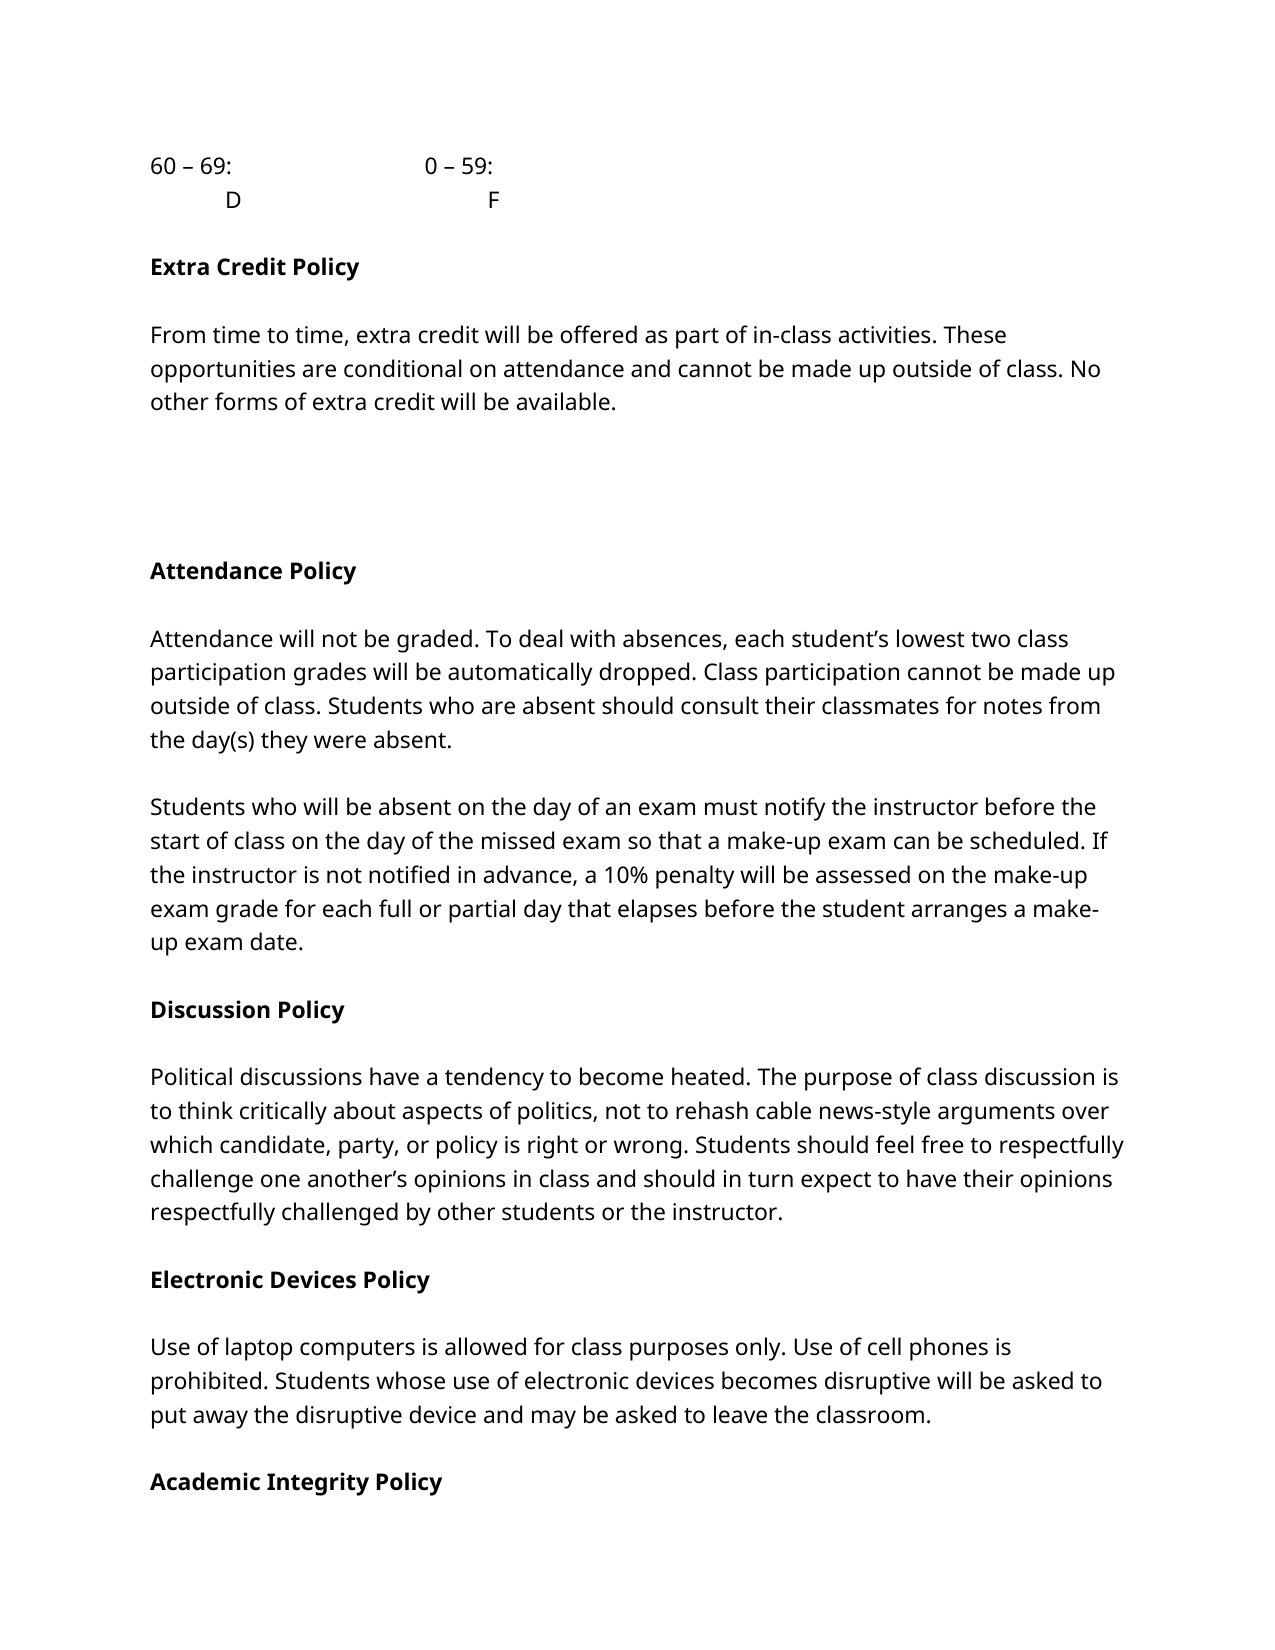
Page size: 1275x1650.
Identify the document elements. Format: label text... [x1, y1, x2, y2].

text Political discussions have a tendency to become heated. The purpose of class discussion is to think critically about aspects of politics, not to rehash cable news-style arguments over which candidate, party, or policy is right or wrong. Students should feel free to respectfully challenge one another’s opinions in class and should in turn expect to have their opinions respectfully challenged by other students or the instructor. [150, 1061, 1125, 1227]
text Discussion Policy [150, 994, 1125, 1025]
text Attendance Policy [150, 555, 1125, 586]
text Use of laptop computers is allowed for class purposes only. Use of cell phones is prohibited. Students whose use of electronic devices becomes disruptive will be asked to put away the disruptive device and may be asked to leave the classroom. [150, 1331, 1125, 1430]
text Students who will be absent on the day of an exam must notify the instructor before the start of class on the day of the missed exam so that a make-up exam can be scheduled. If the instructor is not notified in advance, a 10% penalty will be assessed on the make-up exam grade for each full or partial day that elapses before the student arranges a make-up exam date. [150, 791, 1125, 957]
text Academic Integrity Policy [150, 1466, 1125, 1497]
text 0 – 59: F [412, 150, 600, 215]
text From time to time, extra credit will be offered as part of in-class activities. These opportunities are conditional on attendance and cannot be made up outside of class. No other forms of extra credit will be available. [150, 319, 1125, 417]
text Extra Credit Policy [150, 251, 1125, 282]
text Electronic Devices Policy [150, 1264, 1125, 1295]
text 60 – 69: D [150, 150, 337, 215]
text Attendance will not be graded. To deal with absences, each student’s lowest two class participation grades will be automatically dropped. Class participation cannot be made up outside of class. Students who are absent should consult their classmates for notes from the day(s) they were absent. [150, 622, 1125, 755]
